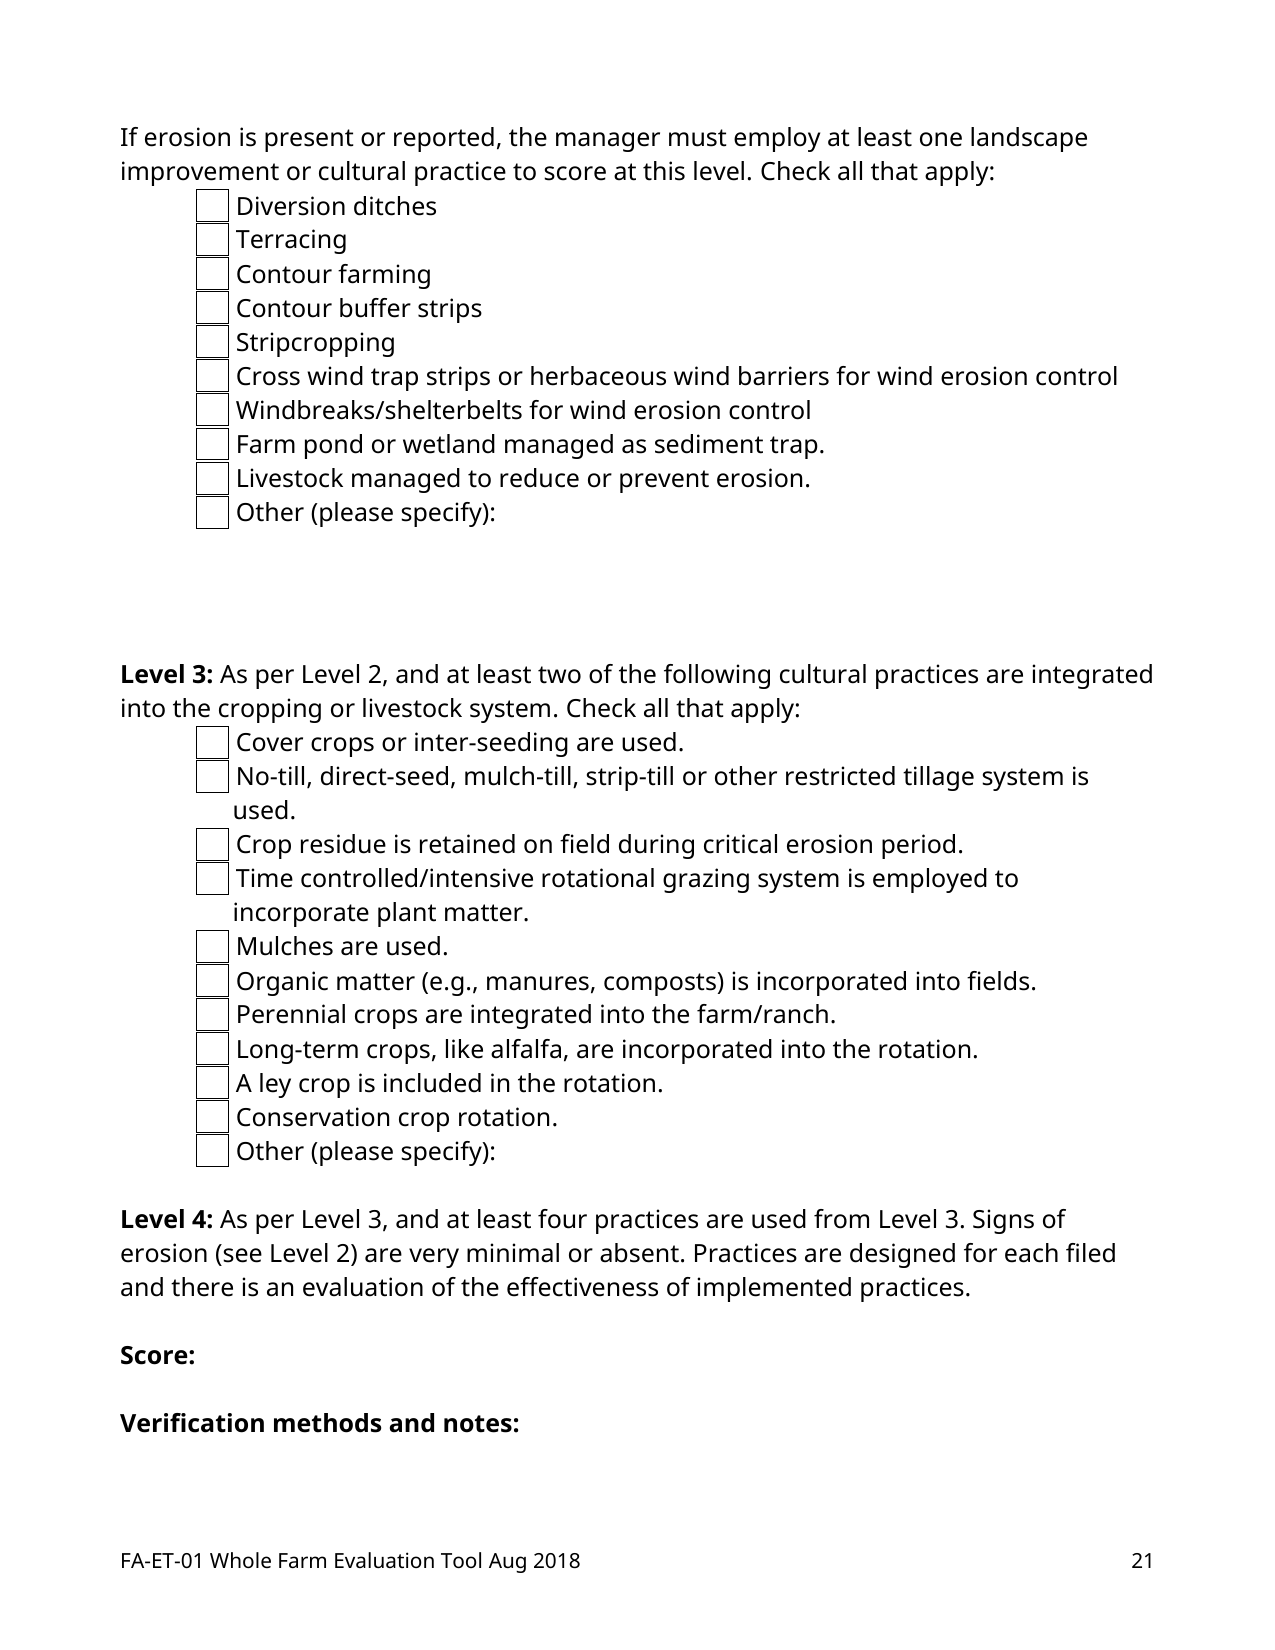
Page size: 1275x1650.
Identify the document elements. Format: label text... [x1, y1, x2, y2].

list Diversion ditches [195, 188, 1155, 222]
list Perennial crops are integrated into the farm/ranch. [195, 997, 1155, 1031]
list No-till, direct-seed, mulch-till, strip-till or other restricted tillage system is used. [195, 759, 1155, 827]
list Farm pond or wetland managed as sediment trap. [195, 427, 1155, 461]
list Cross wind trap strips or herbaceous wind barriers for wind erosion control [195, 358, 1155, 392]
text Verification methods and notes: [120, 1406, 1155, 1440]
list Other (please specify): [195, 1133, 1155, 1167]
list Time controlled/intensive rotational grazing system is employed to incorporate plant matter. [195, 861, 1155, 929]
text If erosion is present or reported, the manager must employ at least one landscape improvement or cultural practice to score at this level. Check all that apply: [120, 120, 1155, 188]
list Long-term crops, like alfalfa, are incorporated into the rotation. [195, 1031, 1155, 1065]
list Mulches are used. [195, 929, 1155, 963]
text Level 3: As per Level 2, and at least two of the following cultural practices are integrated into the cropping or livestock system. Check all that apply: [120, 657, 1155, 725]
list Contour buffer strips [195, 290, 1155, 324]
list Organic matter (e.g., manures, composts) is incorporated into fields. [195, 963, 1155, 997]
list Terracing [195, 222, 1155, 256]
list Stripcropping [195, 324, 1155, 358]
list A ley crop is included in the rotation. [195, 1065, 1155, 1099]
list Crop residue is retained on field during critical erosion period. [195, 827, 1155, 861]
list Conservation crop rotation. [195, 1099, 1155, 1133]
list Other (please specify): [195, 495, 1155, 529]
list Livestock managed to reduce or prevent erosion. [195, 461, 1155, 495]
text Level 4: As per Level 3, and at least four practices are used from Level 3. Signs of erosion (see Level 2) are very minimal or absent. Practices are designed for each filed and there is an evaluation of the effectiveness of implemented practices. [120, 1202, 1155, 1304]
list Windbreaks/shelterbelts for wind erosion control [195, 392, 1155, 427]
text Score: [120, 1338, 1155, 1372]
list Contour farming [195, 256, 1155, 290]
list Cover crops or inter-seeding are used. [195, 725, 1155, 759]
